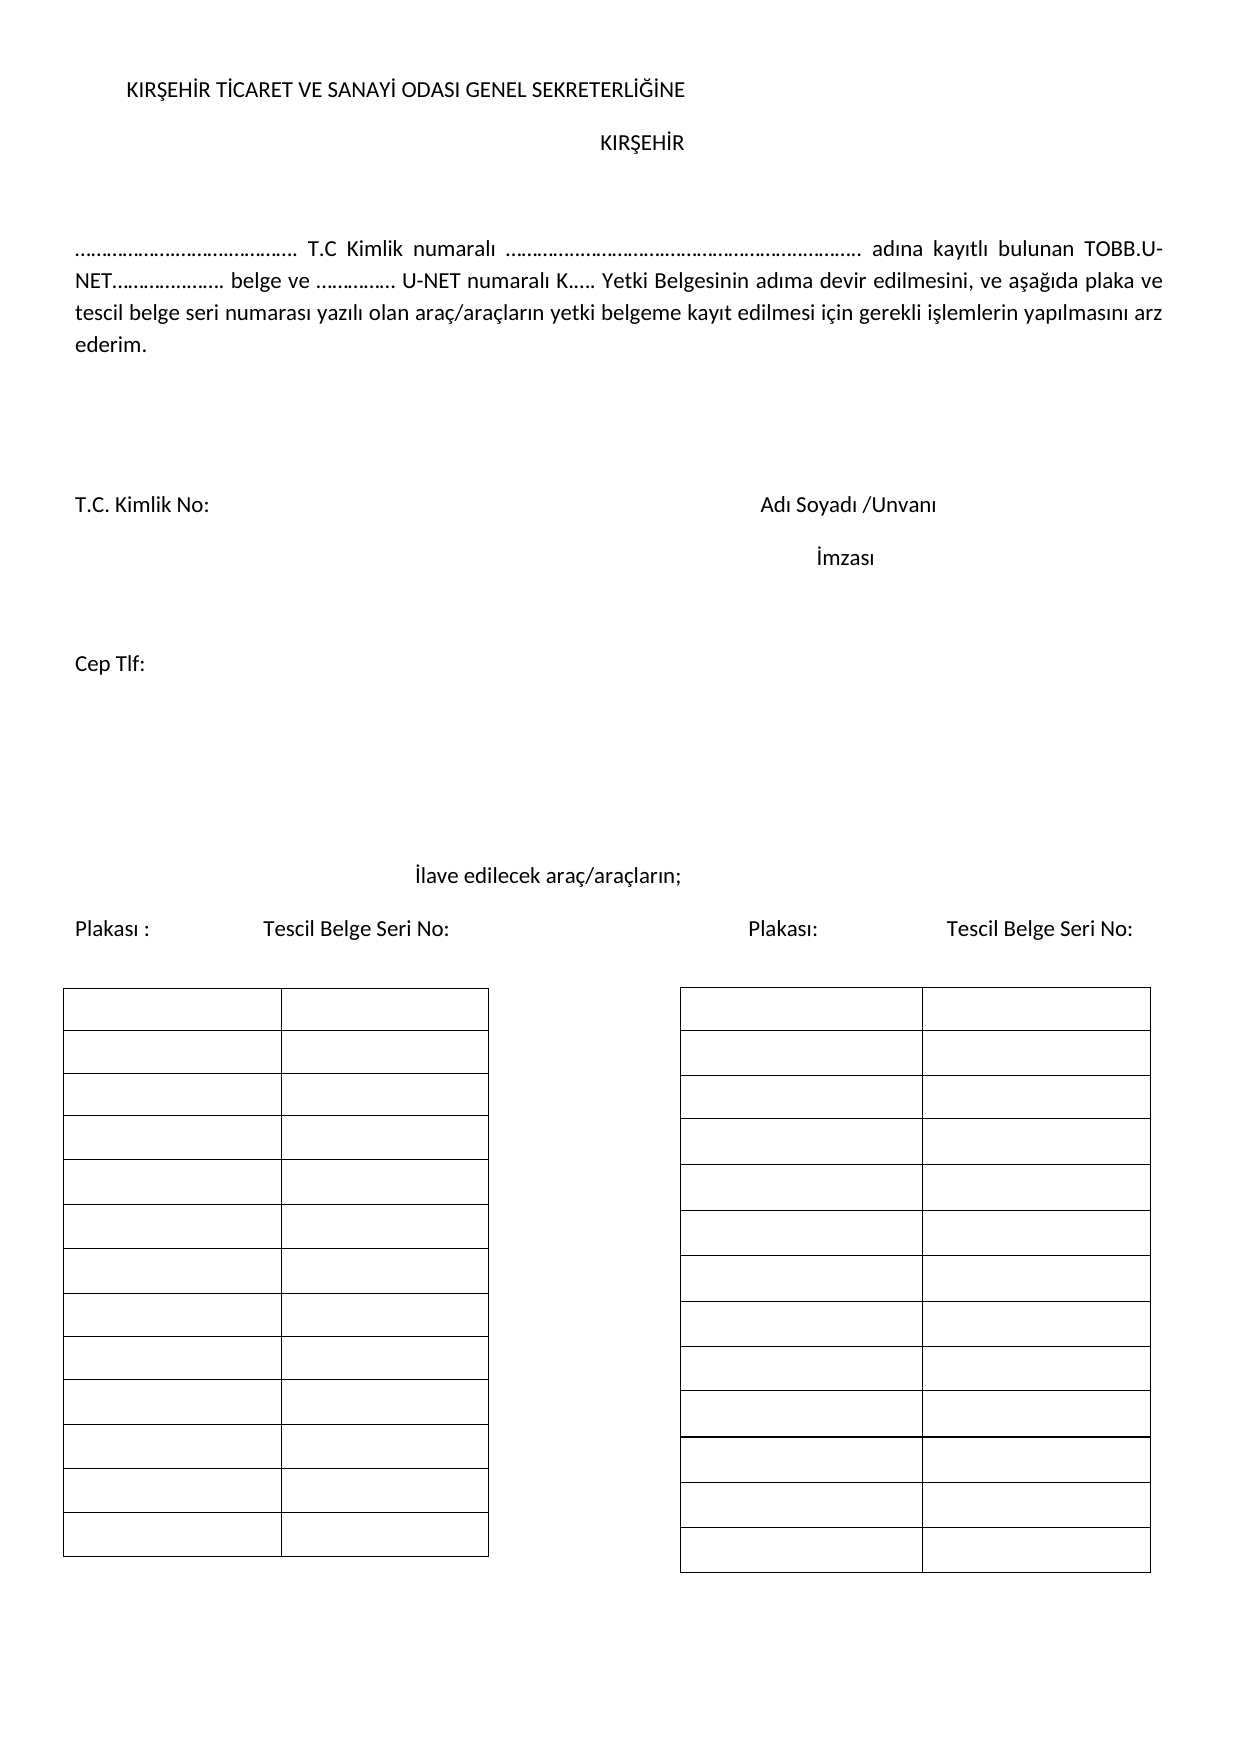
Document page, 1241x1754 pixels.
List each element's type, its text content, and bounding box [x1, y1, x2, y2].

table_cell [64, 1074, 281, 1115]
table_cell [64, 1425, 281, 1468]
table_cell [282, 1031, 488, 1073]
text İmzası [75, 543, 1165, 571]
table_cell [282, 1469, 488, 1512]
table_cell [282, 1205, 488, 1248]
table_cell [282, 1249, 488, 1292]
table_cell [282, 1337, 488, 1379]
text KIRŞEHİR TİCARET VE SANAYİ ODASI GENEL SEKRETERLİĞİNE [75, 75, 1165, 103]
table_header [681, 988, 922, 1030]
table_cell [681, 1302, 922, 1346]
text İlave edilecek araç/araçların; [75, 861, 1165, 889]
table_cell [64, 1116, 281, 1159]
table_cell [681, 1256, 922, 1301]
table_cell [64, 1513, 281, 1556]
table_cell [64, 1205, 281, 1248]
table_cell [282, 1160, 488, 1204]
table_cell [923, 1483, 1150, 1527]
table_cell [923, 1211, 1150, 1255]
text ……………….……….…………. T.C Kimlik numaralı …………..…………….……………………..……….. adına kayıtlı bulunan TOBB.U-NET…………..……. belge ve …………… U-NET numaralı K.…. Yetki Belgesinin adıma devir edilmesini, ve aşağıda plaka ve tescil belge seri numarası yazılı olan araç/araçların yetki belgeme kayıt edilmesi için gerekli işlemlerin yapılmasını arz ederim. [75, 234, 1165, 359]
table_cell [681, 1076, 922, 1118]
table_cell [923, 1438, 1150, 1482]
table_cell [923, 1347, 1150, 1390]
table_cell [923, 1165, 1150, 1209]
table_cell [923, 1119, 1150, 1163]
table_cell [681, 1347, 922, 1390]
table_cell [681, 1119, 922, 1163]
table_cell [923, 1256, 1150, 1301]
table_cell [64, 1249, 281, 1292]
table_cell [681, 1031, 922, 1074]
table_cell [282, 1074, 488, 1115]
table_header [923, 988, 1150, 1030]
table_cell [282, 1294, 488, 1336]
table_cell [681, 1528, 922, 1572]
table_header [282, 989, 488, 1030]
table_cell [923, 1076, 1150, 1118]
table_cell [923, 1391, 1150, 1436]
table_cell [681, 1165, 922, 1209]
table_cell [64, 1294, 281, 1336]
table_cell [681, 1483, 922, 1527]
table_cell [64, 1337, 281, 1379]
text Cep Tlf: [75, 649, 1165, 677]
table_cell [923, 1031, 1150, 1074]
table_cell [282, 1425, 488, 1468]
table_cell [64, 1031, 281, 1073]
table_cell [681, 1211, 922, 1255]
table_cell [681, 1391, 922, 1436]
table_cell [282, 1380, 488, 1424]
table_cell [282, 1116, 488, 1159]
text T.C. Kimlik No: Adı Soyadı /Unvanı [75, 490, 1165, 518]
table_cell [282, 1513, 488, 1556]
table_cell [64, 1160, 281, 1204]
table_cell [681, 1438, 922, 1482]
table_header [64, 989, 281, 1030]
table_cell [64, 1380, 281, 1424]
text Plakası : Tescil Belge Seri No: Plakası: Tescil Belge Seri No: [75, 914, 1165, 942]
text KIRŞEHİR [75, 128, 1165, 156]
table_cell [923, 1302, 1150, 1346]
table_cell [923, 1528, 1150, 1572]
table_cell [64, 1469, 281, 1512]
